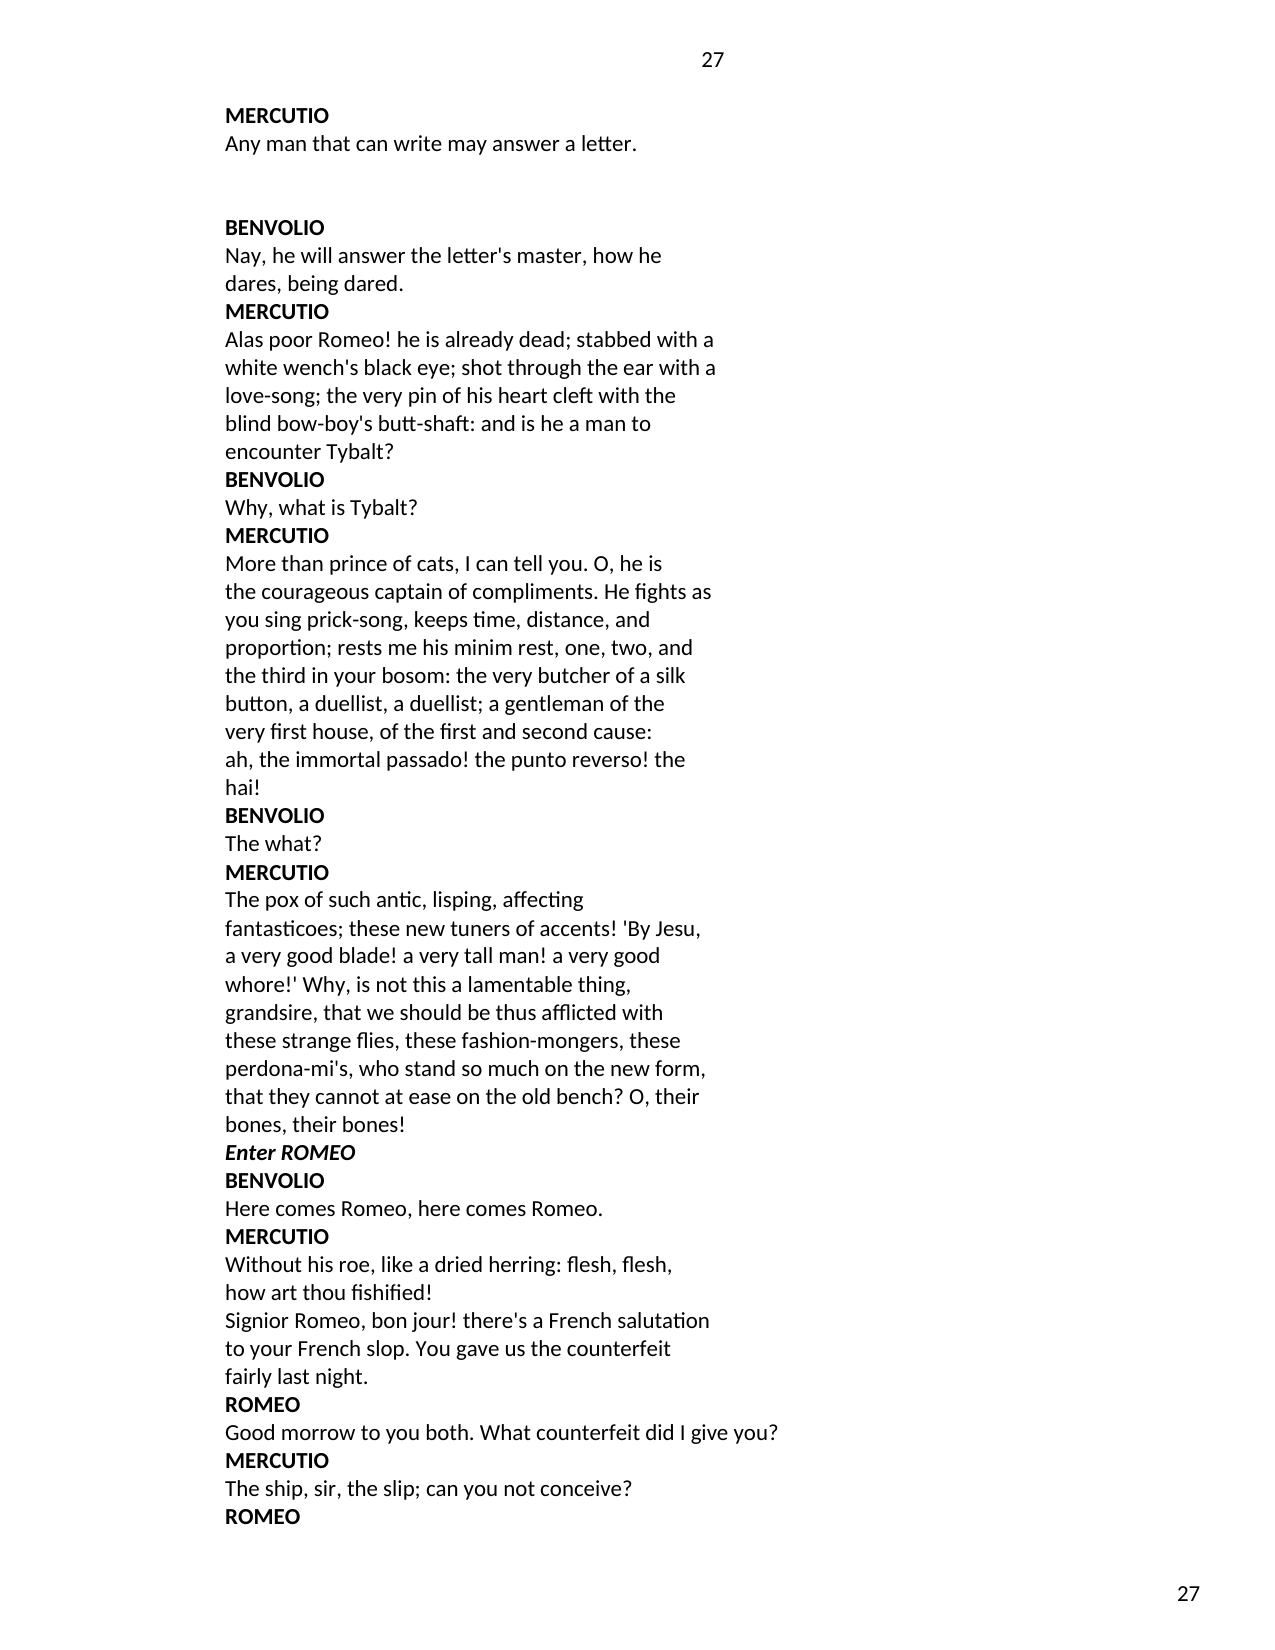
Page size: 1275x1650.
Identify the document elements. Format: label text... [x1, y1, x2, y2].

text MERCUTIO [225, 297, 1200, 325]
text BENVOLIO [225, 213, 1200, 241]
text ROMEO [225, 1390, 1200, 1418]
text Without his roe, like a dried herring: flesh, flesh, how art thou fishified! [225, 1250, 1200, 1306]
text Good morrow to you both. What counterfeit did I give you? [225, 1418, 1200, 1446]
text Enter ROMEO [225, 1138, 1200, 1166]
text Any man that can write may answer a letter. [225, 129, 1200, 157]
text The ship, sir, the slip; can you not conceive? [225, 1474, 1200, 1502]
text MERCUTIO [225, 521, 1200, 549]
text ROMEO [225, 1502, 1200, 1530]
text Why, what is Tybalt? [225, 493, 1200, 521]
text BENVOLIO [225, 802, 1200, 829]
text Nay, he will answer the letter's master, how he dares, being dared. [225, 241, 1200, 297]
text More than prince of cats, I can tell you. O, he is the courageous captain of compliments. He fights as you sing prick-song, keeps time, distance, and proportion; rests me his minim rest, one, two, and the third in your bosom: the very butcher of a silk button, a duellist, a duellist; a gentleman of the very first house, of the first and second cause: ah, the immortal passado! the punto reverso! the hai! [225, 549, 1200, 802]
text The what? [225, 829, 1200, 858]
text Here comes Romeo, here comes Romeo. [225, 1194, 1200, 1222]
text BENVOLIO [225, 1166, 1200, 1194]
text BENVOLIO [225, 465, 1200, 493]
text Signior Romeo, bon jour! there's a French salutation to your French slop. You gave us the counterfeit fairly last night. [225, 1306, 1200, 1390]
text MERCUTIO [225, 1446, 1200, 1474]
text Alas poor Romeo! he is already dead; stabbed with a white wench's black eye; shot through the ear with a love-song; the very pin of his heart cleft with the blind bow-boy's butt-shaft: and is he a man to encounter Tybalt? [225, 325, 1200, 465]
text The pox of such antic, lisping, affecting fantasticoes; these new tuners of accents! 'By Jesu, a very good blade! a very tall man! a very good whore!' Why, is not this a lamentable thing, grandsire, that we should be thus afflicted with these strange flies, these fashion-mongers, these perdona-mi's, who stand so much on the new form, that they cannot at ease on the old bench? O, their bones, their bones! [225, 886, 1200, 1138]
text MERCUTIO [225, 101, 1200, 129]
text MERCUTIO [225, 1222, 1200, 1250]
text MERCUTIO [225, 858, 1200, 886]
